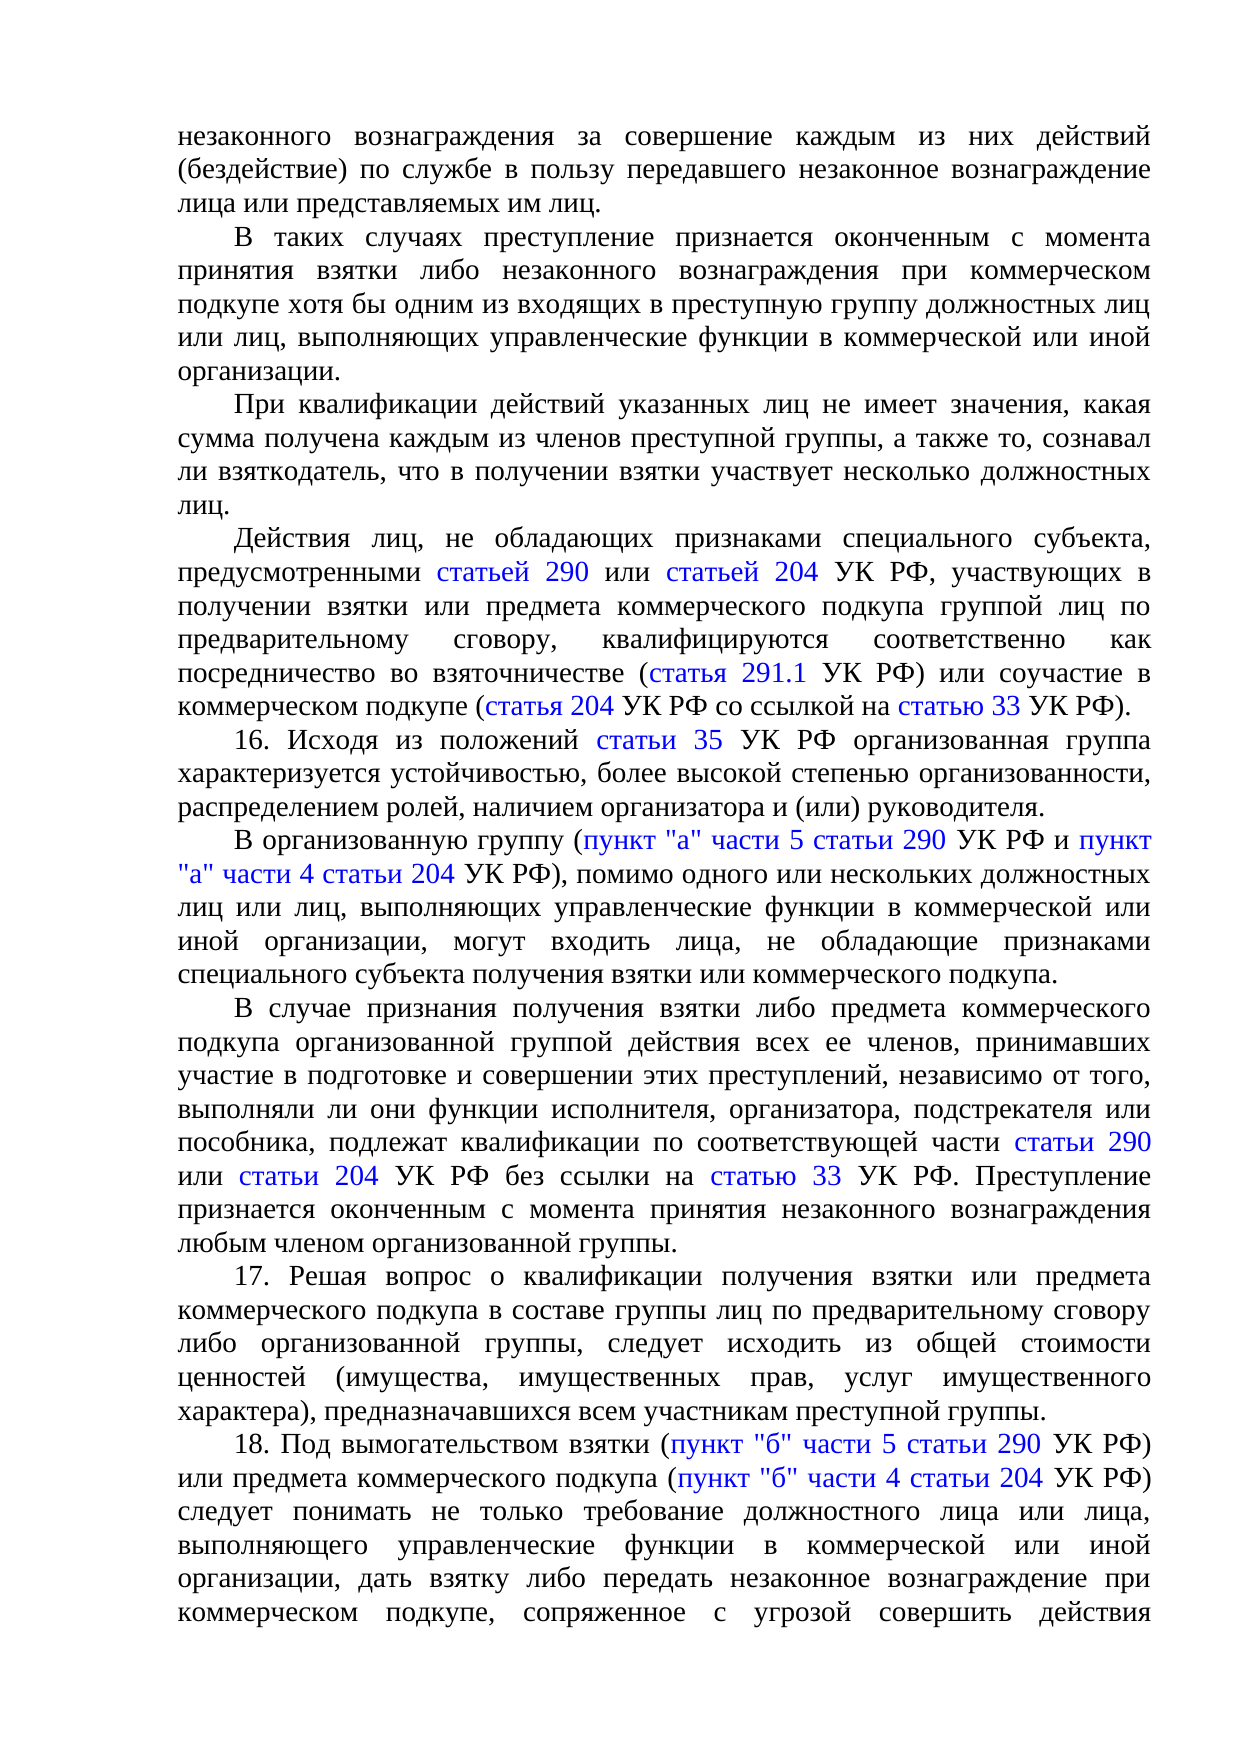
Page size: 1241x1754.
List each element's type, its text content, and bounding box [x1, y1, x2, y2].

text 17. Решая вопрос о квалификации получения взятки или предмета коммерческого подкупа в составе группы лиц по предварительному сговору либо организованной группы, следует исходить из общей стоимости ценностей (имущества, имущественных прав, услуг имущественного характера), предназначавшихся всем участникам преступной группы. [177, 1258, 1152, 1426]
text При квалификации действий указанных лиц не имеет значения, какая сумма получена каждым из членов преступной группы, а также то, сознавал ли взяткодатель, что в получении взятки участвует несколько должностных лиц. [177, 386, 1152, 521]
text В организованную группу (пункт "а" части 5 статьи 290 УК РФ и пункт "а" части 4 статьи 204 УК РФ), помимо одного или нескольких должностных лиц или лиц, выполняющих управленческие функции в коммерческой или иной организации, могут входить лица, не обладающие признаками специального субъекта получения взятки или коммерческого подкупа. [177, 822, 1152, 990]
text 16. Исходя из положений статьи 35 УК РФ организованная группа характеризуется устойчивостью, более высокой степенью организованности, распределением ролей, наличием организатора и (или) руководителя. [177, 722, 1152, 822]
text В таких случаях преступление признается оконченным с момента принятия взятки либо незаконного вознаграждения при коммерческом подкупе хотя бы одним из входящих в преступную группу должностных лиц или лиц, выполняющих управленческие функции в коммерческой или иной организации. [177, 219, 1152, 386]
text Действия лиц, не обладающих признаками специального субъекта, предусмотренными статьей 290 или статьей 204 УК РФ, участвующих в получении взятки или предмета коммерческого подкупа группой лиц по предварительному сговору, квалифицируются соответственно как посредничество во взяточничестве (статья 291.1 УК РФ) или соучастие в коммерческом подкупе (статья 204 УК РФ со ссылкой на статью 33 УК РФ). [177, 521, 1152, 722]
text В случае признания получения взятки либо предмета коммерческого подкупа организованной группой действия всех ее членов, принимавших участие в подготовке и совершении этих преступлений, независимо от того, выполняли ли они функции исполнителя, организатора, подстрекателя или пособника, подлежат квалификации по соответствующей части статьи 290 или статьи 204 УК РФ без ссылки на статью 33 УК РФ. Преступление признается оконченным с момента принятия незаконного вознаграждения любым членом организованной группы. [177, 990, 1152, 1258]
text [177, 1426, 1152, 1627]
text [177, 118, 1152, 219]
